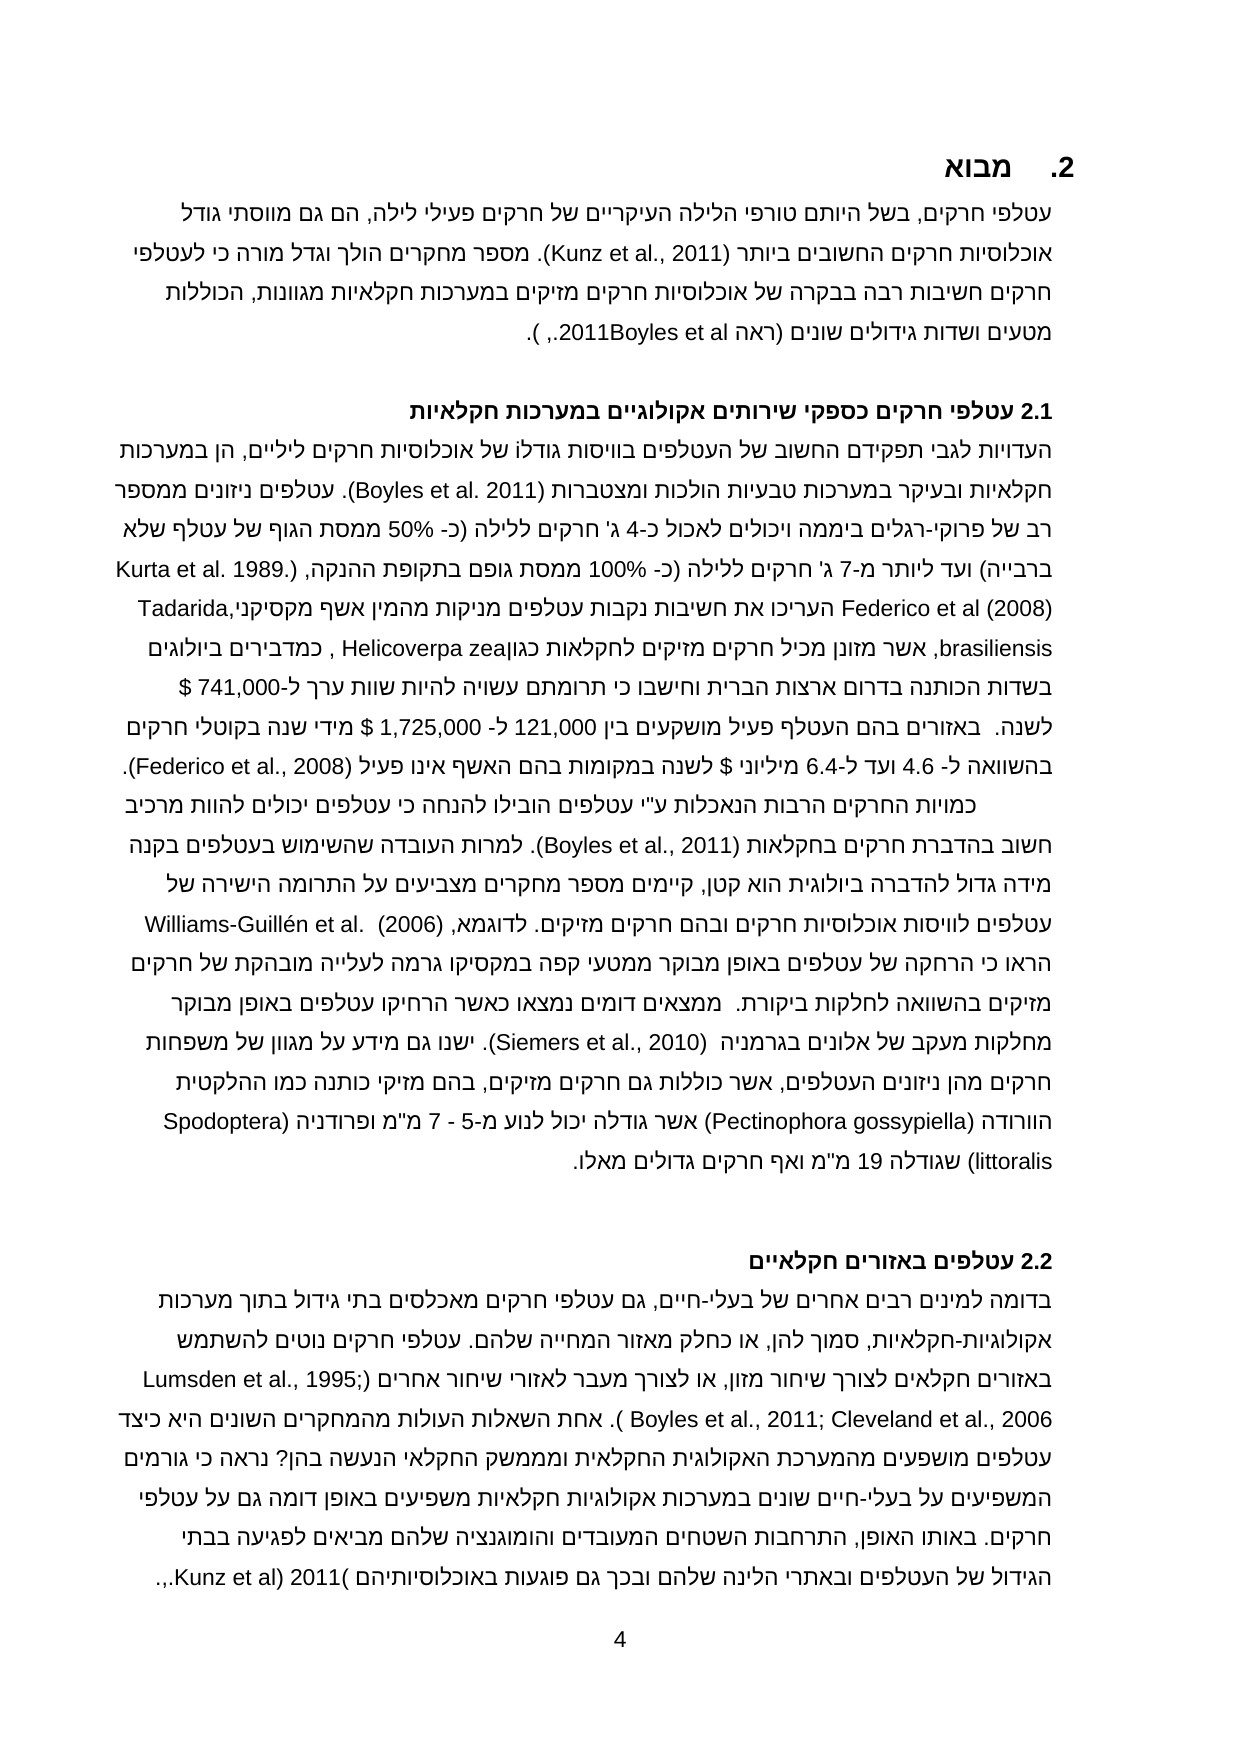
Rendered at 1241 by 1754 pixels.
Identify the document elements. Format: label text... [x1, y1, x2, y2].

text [114, 1287, 1053, 1590]
list מבוא [114, 150, 1050, 183]
text 2.1 עטלפי חרקים כספקי שירותים אקולוגיים במערכות חקלאיות [114, 398, 1053, 424]
text עטלפי חרקים, בשל היותם טורפי הלילה העיקריים של חרקים פעילי לילה, הם גם מווסתי גודל אוכלוסיות חרקים החשובים ביותר (Kunz et al., 2011). מספר מחקרים הולך וגדל מורה כי לעטלפי חרקים חשיבות רבה בבקרה של אוכלוסיות חרקים מזיקים במערכות חקלאיות מגוונות, הכוללות מטעים ושדות גידולים שונים (ראה 2011Boyles et al., ). [114, 200, 1053, 345]
text כמויות החרקים הרבות הנאכלות ע"י עטלפים הובילו להנחה כי עטלפים יכולים להוות מרכיב חשוב בהדברת חרקים בחקלאות (Boyles et al., 2011). למרות העובדה שהשימוש בעטלפים בקנה מידה גדול להדברה ביולוגית הוא קטן, קיימים מספר מחקרים מצביעים על התרומה הישירה של עטלפים לוויסות אוכלוסיות חרקים ובהם חרקים מזיקים. לדוגמא, Williams-Guillén et al. (2006) הראו כי הרחקה של עטלפים באופן מבוקר ממטעי קפה במקסיקו גרמה לעלייה מובהקת של חרקים מזיקים בהשוואה לחלקות ביקורת. ממצאים דומים נמצאו כאשר הרחיקו עטלפים באופן מבוקר מחלקות מעקב של אלונים בגרמניה (Siemers et al., 2010). ישנו גם מידע על מגוון של משפחות חרקים מהן ניזונים העטלפים, אשר כוללות גם חרקים מזיקים, בהם מזיקי כותנה כמו ההלקטית הוורודה (Pectinophora gossypiella) אשר גודלה יכול לנוע מ-5 - 7 מ"מ ופרודניה (Spodoptera littoralis) שגודלה 19 מ"מ ואף חרקים גדולים מאלו. [114, 792, 1053, 1174]
text 2.2 עטלפים באזורים חקלאיים [114, 1248, 1053, 1274]
text העדויות לגבי תפקידם החשוב של העטלפים בוויסות גודלi של אוכלוסיות חרקים ליליים, הן במערכות חקלאיות ובעיקר במערכות טבעיות הולכות ומצטברות (Boyles et al. 2011). עטלפים ניזונים ממספר רב של פרוקי-רגלים ביממה ויכולים לאכול כ-4 ג' חרקים ללילה (כ- 50% ממסת הגוף של עטלף שלא ברבייה) ועד ליותר מ-7 ג' חרקים ללילה (כ- 100% ממסת גופם בתקופת ההנקה, (Kurta et al. 1989. Federico et al (2008) העריכו את חשיבות נקבות עטלפים מניקות מהמין אשף מקסיקני,Tadarida brasiliensis, אשר מזונן מכיל חרקים מזיקים לחקלאות כגוןHelicoverpa zea , כמדבירים ביולוגים בשדות הכותנה בדרום ארצות הברית וחישבו כי תרומתם עשויה להיות שוות ערך ל-741,000 $ לשנה. באזורים בהם העטלף פעיל מושקעים בין 121,000 ל- 1,725,000 $ מידי שנה בקוטלי חרקים בהשוואה ל- 4.6 ועד ל-6.4 מיליוני $ לשנה במקומות בהם האשף אינו פעיל (Federico et al., 2008). [114, 437, 1053, 779]
